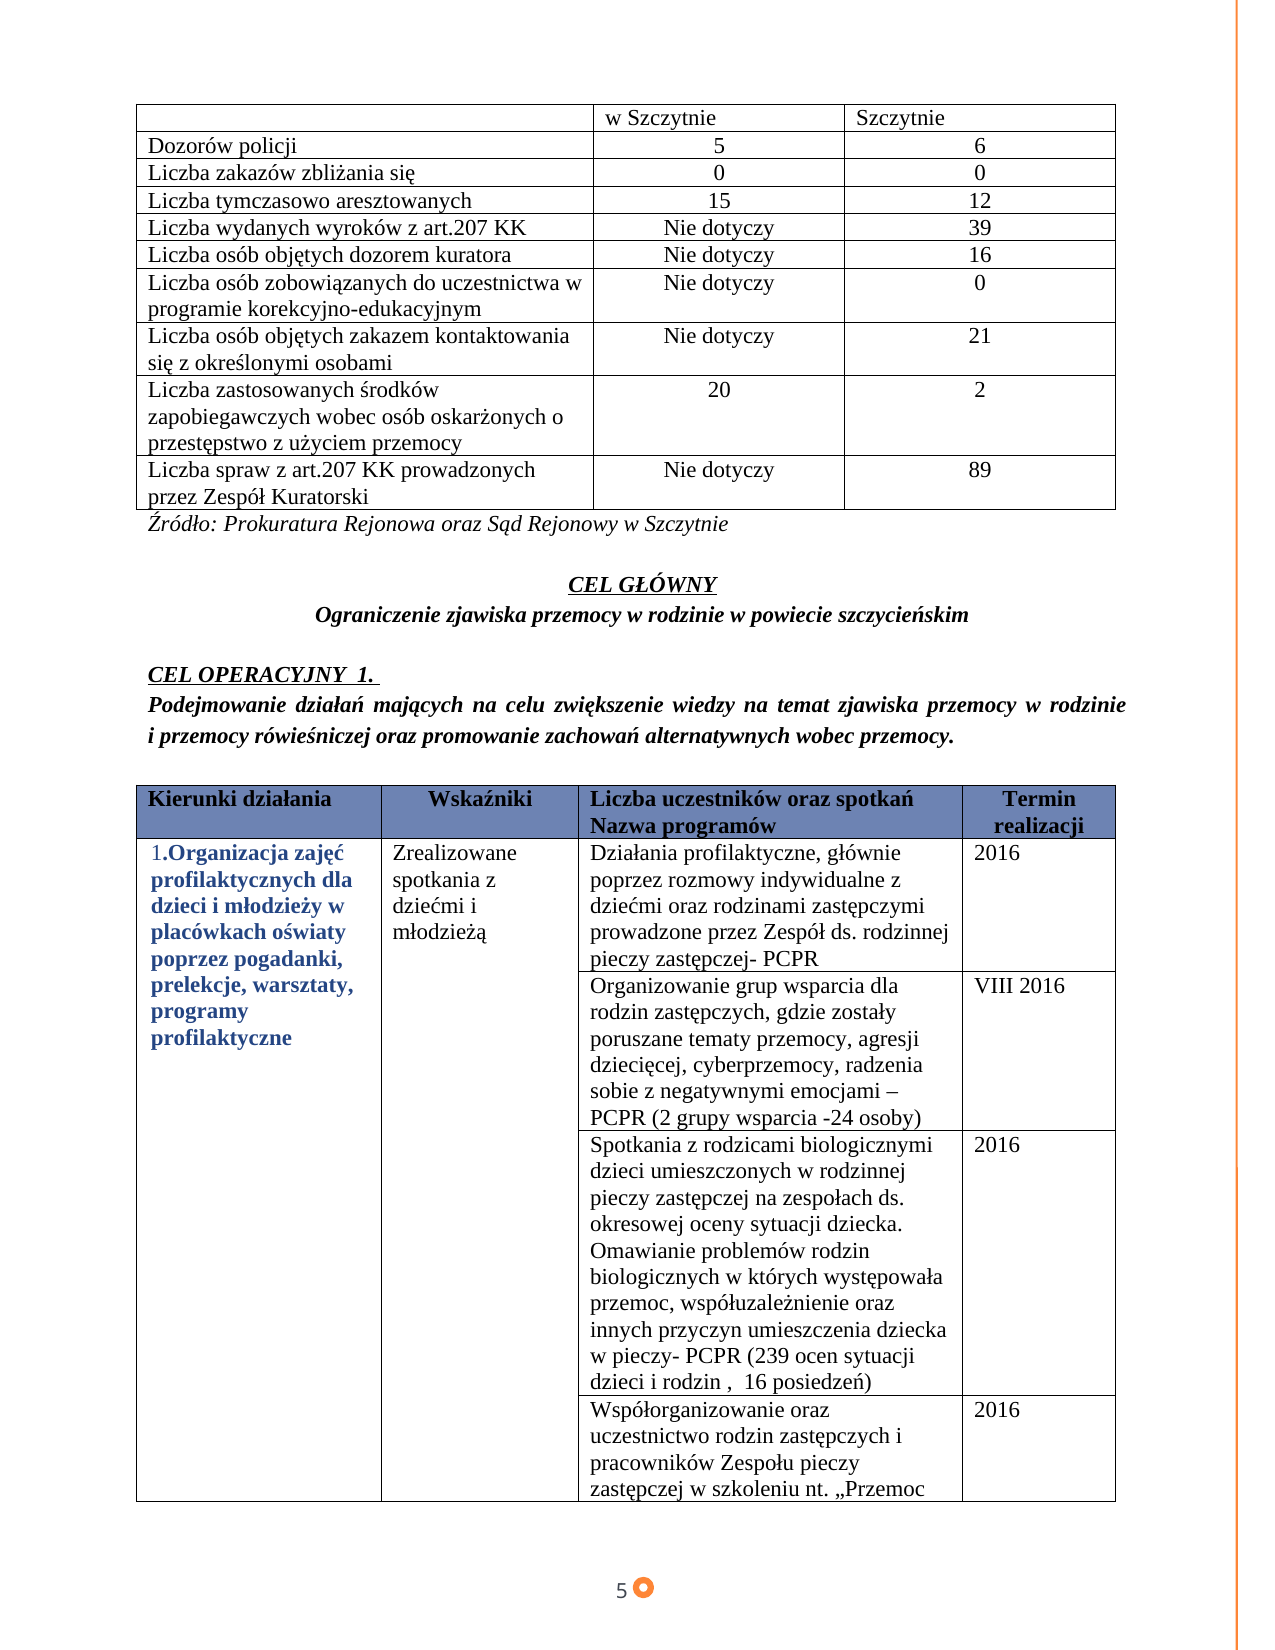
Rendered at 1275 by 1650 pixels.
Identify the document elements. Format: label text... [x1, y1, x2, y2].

table_header Termin realizacji [963, 786, 1115, 838]
table_header Wskaźniki [382, 786, 578, 838]
text CEL GŁÓWNY [148, 571, 1137, 597]
table_cell 0 [845, 159, 1115, 186]
text Podejmowanie działań mających na celu zwiększenie wiedzy na temat zjawiska przemocy w rodzinie i przemocy rówieśniczej oraz promowanie zachowań alternatywnych wobec przemocy. [148, 691, 1137, 748]
table_header Kierunki działania [137, 786, 381, 838]
table_cell 6 [845, 132, 1115, 158]
table_cell Liczba spraw z art.207 KK prowadzonych przez Zespół Kuratorski [137, 456, 593, 509]
table_cell 20 [594, 376, 844, 455]
table_cell Nie dotyczy [594, 241, 844, 268]
table_cell Dozorów policji [137, 132, 593, 158]
table_cell 39 [845, 214, 1115, 240]
table_cell Liczba zastosowanych środków zapobiegawczych wobec osób oskarżonych o przestępstwo z użyciem przemocy [137, 376, 593, 455]
table_cell Nie dotyczy [594, 214, 844, 240]
table_cell Zrealizowane spotkania z dziećmi i młodzieżą [382, 839, 578, 1501]
table_cell Działania profilaktyczne, głównie poprzez rozmowy indywidualne z dziećmi oraz rodzinami zastępczymi prowadzone przez Zespół ds. rodzinnej pieczy zastępczej- PCPR [579, 839, 962, 971]
table_cell Liczba osób zobowiązanych do uczestnictwa w programie korekcyjno-edukacyjnym [137, 269, 593, 322]
list Źródło: Prokuratura Rejonowa oraz Sąd Rejonowy w Szczytnie [148, 510, 1137, 537]
table_cell [137, 105, 593, 131]
table_cell 2016 [963, 1131, 1115, 1395]
table_cell Nie dotyczy [594, 269, 844, 322]
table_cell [579, 1396, 962, 1501]
table_cell 16 [845, 241, 1115, 268]
table_cell 2016 [963, 1396, 1115, 1501]
table_cell Nie dotyczy [594, 323, 844, 375]
table_cell 0 [594, 159, 844, 186]
table_cell Liczba wydanych wyroków z art.207 KK [137, 214, 593, 240]
table_cell VIII 2016 [963, 972, 1115, 1130]
table_cell 2016 [963, 839, 1115, 971]
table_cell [845, 105, 1115, 131]
table_cell 12 [845, 187, 1115, 213]
table_cell Liczba tymczasowo aresztowanych [137, 187, 593, 213]
text Ograniczenie zjawiska przemocy w rodzinie w powiecie szczycieńskim [148, 601, 1137, 627]
table_cell Nie dotyczy [594, 456, 844, 509]
table_cell Organizowanie grup wsparcia dla rodzin zastępczych, gdzie zostały poruszane tematy przemocy, agresji dziecięcej, cyberprzemocy, radzenia sobie z negatywnymi emocjami – PCPR (2 grupy wsparcia -24 osoby) [579, 972, 962, 1130]
table_cell Liczba zakazów zbliżania się [137, 159, 593, 186]
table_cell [594, 105, 844, 131]
table_cell 21 [845, 323, 1115, 375]
table_cell 0 [845, 269, 1115, 322]
table_cell Liczba osób objętych dozorem kuratora [137, 241, 593, 268]
table_cell 5 [594, 132, 844, 158]
table_cell Spotkania z rodzicami biologicznymi dzieci umieszczonych w rodzinnej pieczy zastępczej na zespołach ds. okresowej oceny sytuacji dziecka. Omawianie problemów rodzin biologicznych w których występowała przemoc, współuzależnienie oraz innych przyczyn umieszczenia dziecka w pieczy- PCPR (239 ocen sytuacji dzieci i rodzin , 16 posiedzeń) [579, 1131, 962, 1395]
table_cell Liczba osób objętych zakazem kontaktowania się z określonymi osobami [137, 323, 593, 375]
table_cell 2 [845, 376, 1115, 455]
table_header Liczba uczestników oraz spotkań Nazwa programów [579, 786, 962, 838]
table_cell 15 [594, 187, 844, 213]
table_cell 89 [845, 456, 1115, 509]
text CEL OPERACYJNY 1. [148, 661, 1137, 688]
table_cell 1.Organizacja zajęć profilaktycznych dla dzieci i młodzieży w placówkach oświaty poprzez pogadanki, prelekcje, warsztaty, programy profilaktyczne [137, 839, 381, 1501]
